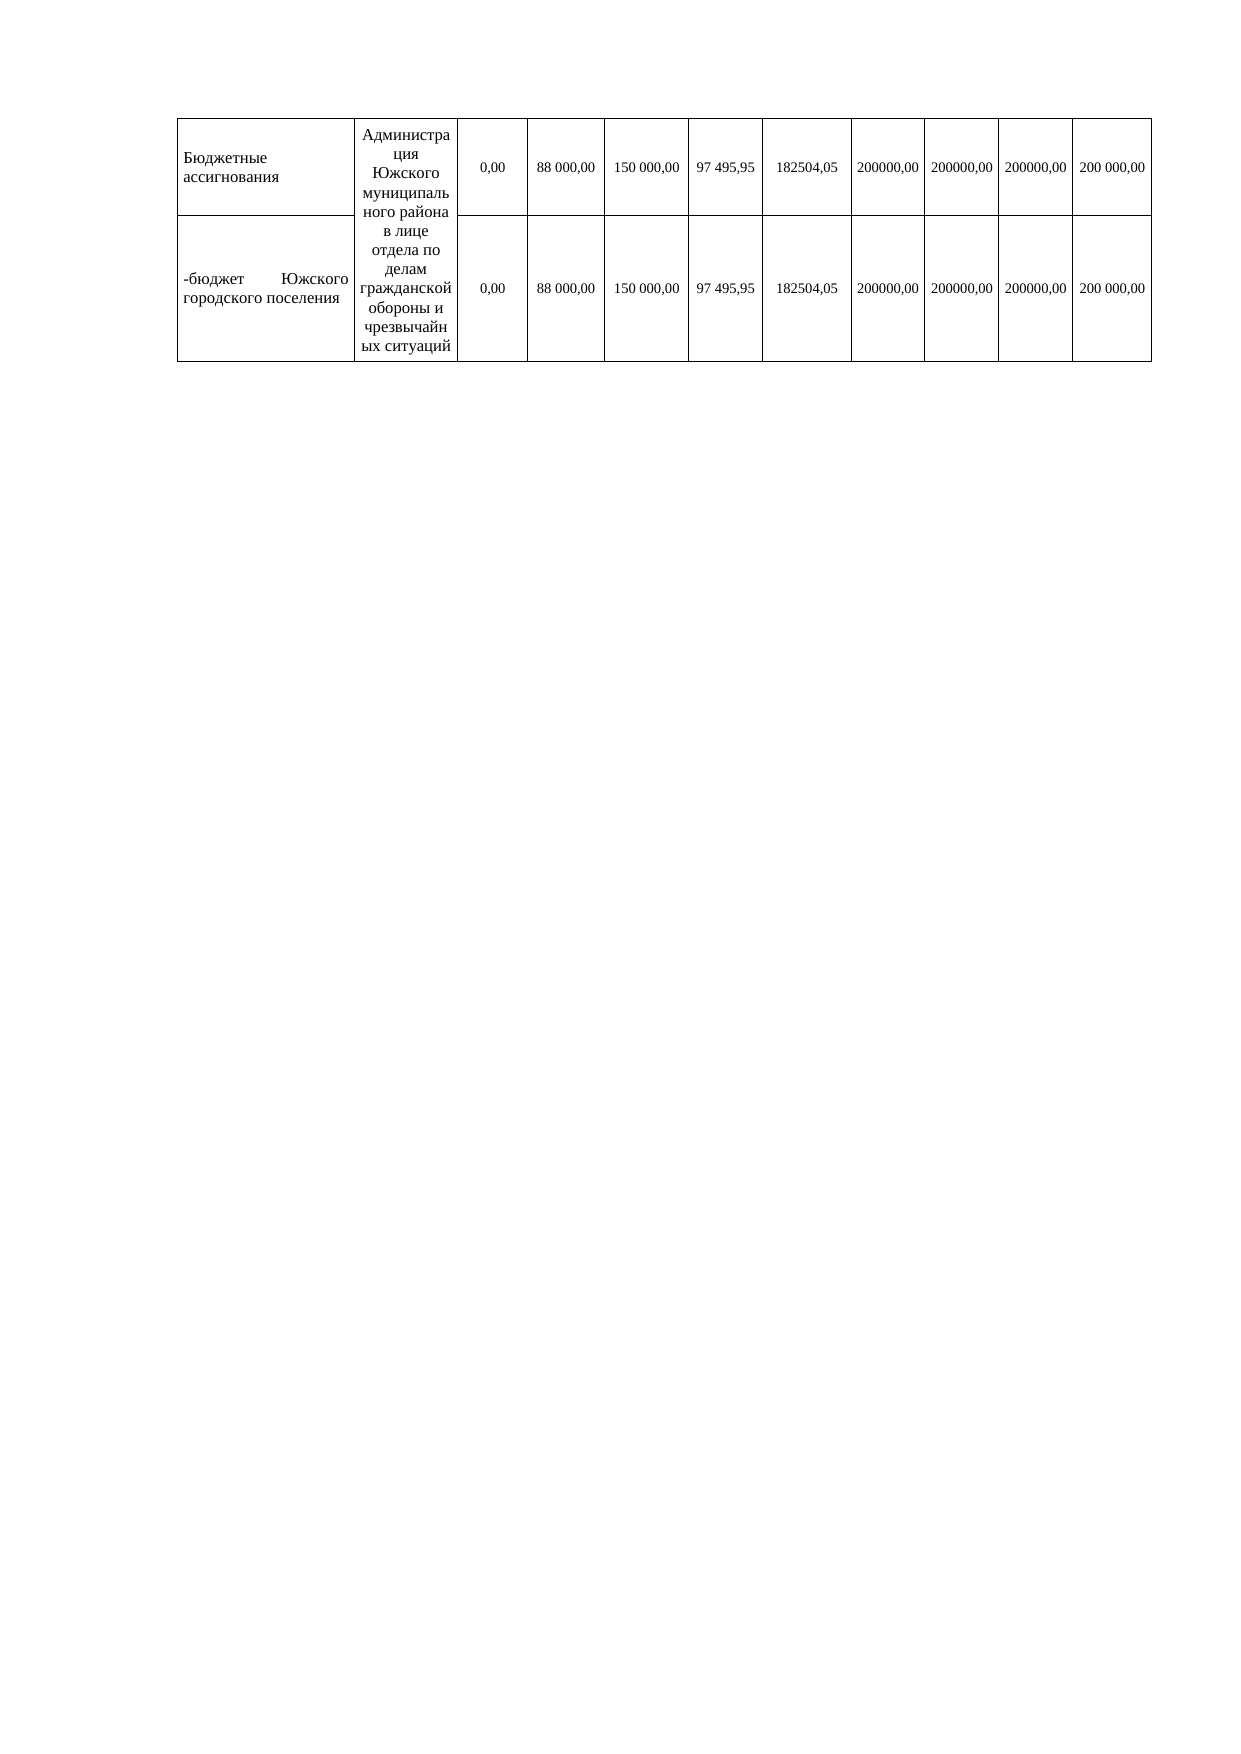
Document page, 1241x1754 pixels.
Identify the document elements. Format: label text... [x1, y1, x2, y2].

table_cell 200000,00 [999, 119, 1072, 214]
table_cell 0,00 [458, 216, 527, 361]
table_cell 182504,05 [763, 119, 851, 214]
table_cell 150 000,00 [605, 119, 688, 214]
table_cell 97 495,95 [689, 119, 762, 214]
table_cell 200000,00 [925, 119, 998, 214]
table_cell 200000,00 [852, 119, 924, 214]
table_cell 97 495,95 [689, 216, 762, 361]
table_cell 200000,00 [925, 216, 998, 361]
table_cell 88 000,00 [528, 216, 604, 361]
table_cell 200000,00 [999, 216, 1072, 361]
table_cell 200000,00 [852, 216, 924, 361]
table_cell -бюджет Южского городского поселения [178, 216, 354, 361]
table_cell 150 000,00 [605, 216, 688, 361]
table_cell 182504,05 [763, 216, 851, 361]
table_cell 200 000,00 [1073, 119, 1151, 214]
table_cell 0,00 [458, 119, 527, 214]
table_cell Администрация Южского муниципального района в лице отдела по делам гражданской обороны и чрезвычайных ситуаций [355, 119, 457, 361]
table_cell 88 000,00 [528, 119, 604, 214]
table_cell Бюджетные ассигнования [178, 119, 354, 214]
table_cell 200 000,00 [1073, 216, 1151, 361]
